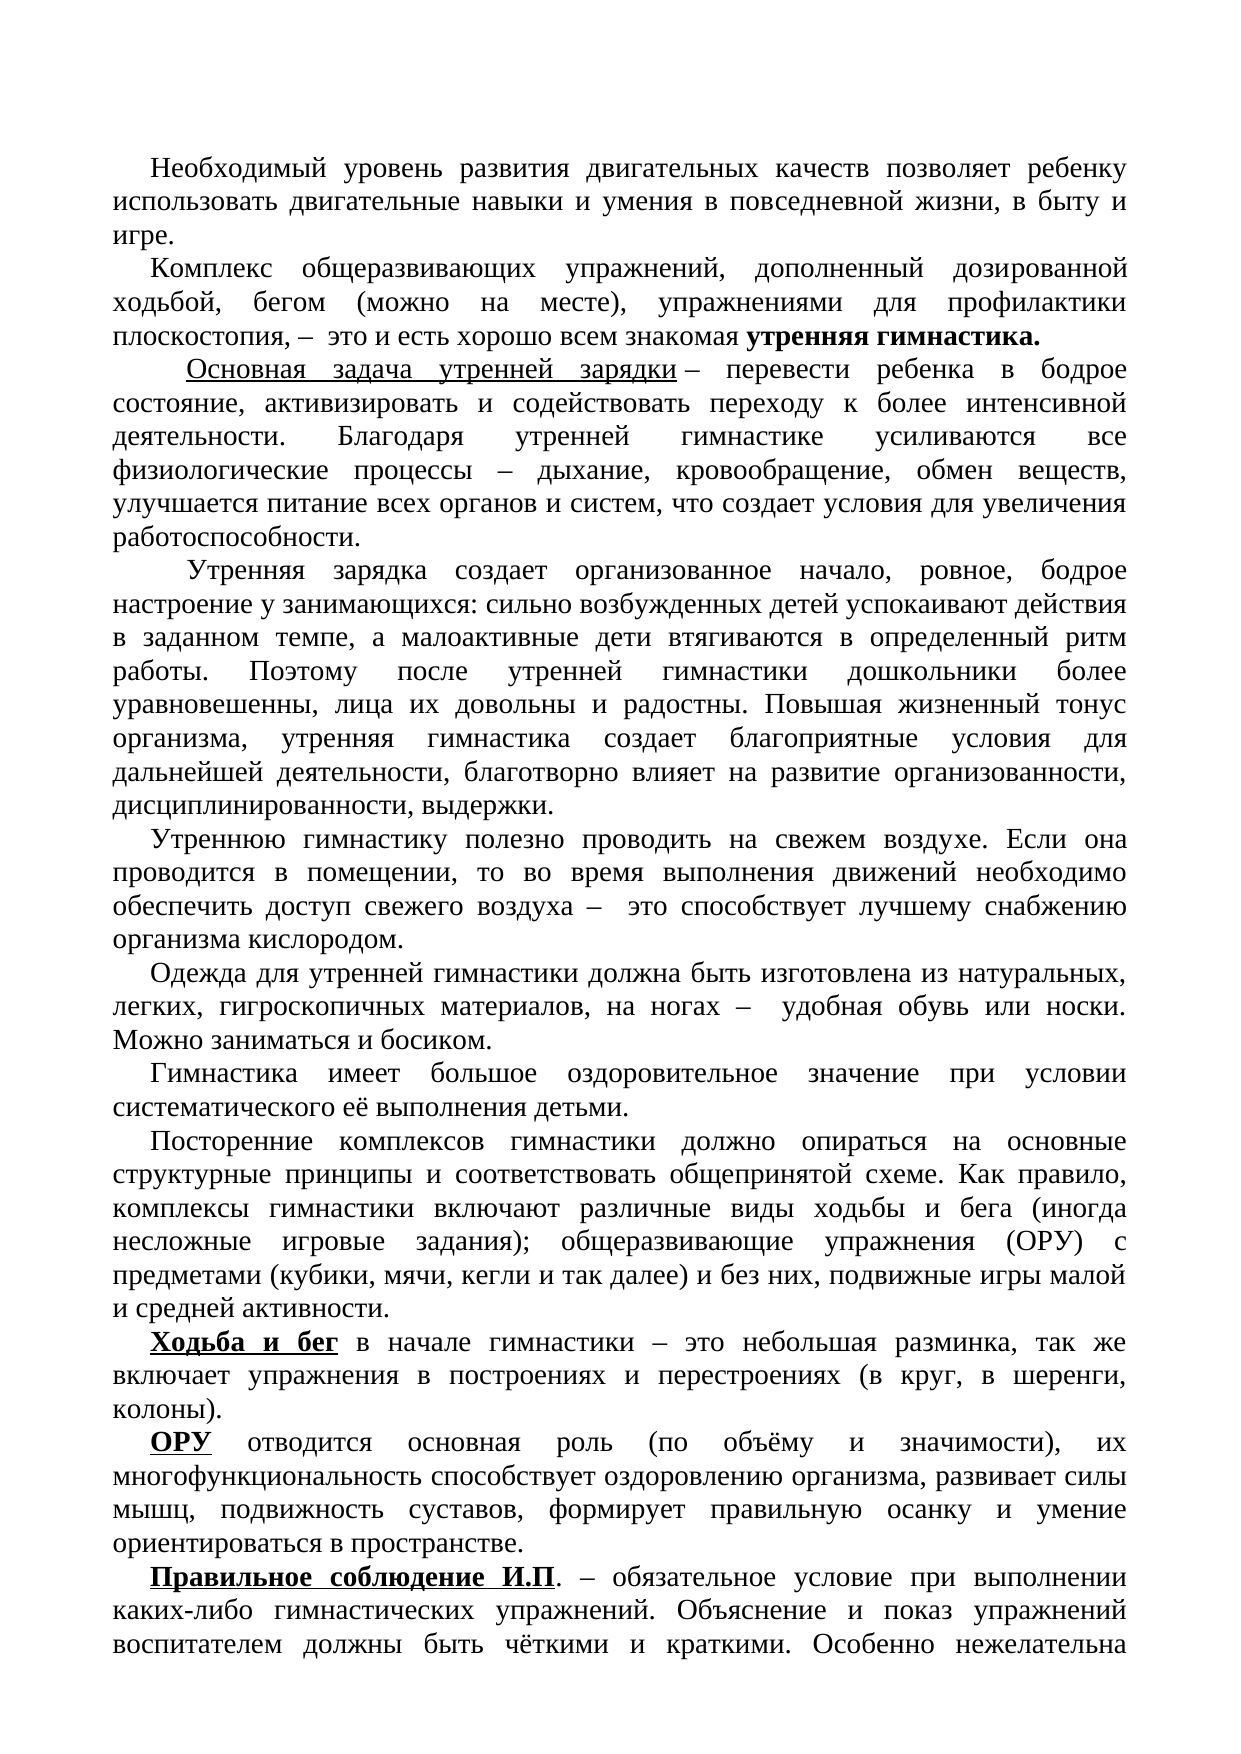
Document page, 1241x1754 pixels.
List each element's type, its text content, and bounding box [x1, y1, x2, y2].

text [112, 1559, 1128, 1659]
text Посторенние комплексов гимнастики должно опираться на основные структурные принципы и соответствовать общепринятой схеме. Как правило, комплексы гимнастики включают различные виды ходьбы и бега (иногда несложные игровые задания); общеразвивающие упражнения (ОРУ) с предметами (кубики, мячи, кегли и так далее) и без них, подвижные игры малой и средней активности. [112, 1123, 1128, 1324]
text Ходьба и бег в начале гимнастики – это небольшая разминка, так же включает упражнения в построениях и перестроениях (в круг, в шеренги, колоны). [112, 1324, 1128, 1424]
text Утреннюю гимнастику полезно проводить на свежем воздухе. Если она проводится в помещении, то во время выполнения движений необходимо обеспечить доступ свежего воздуха – это способствует лучшему снабжению организма кислородом. [112, 821, 1128, 955]
text Комплекс общеразвивающих упражнений, дополненный дозированной ходьбой, бегом (можно на месте), упражнениями для профилактики плоскостопия, – это и есть хорошо всем знакомая утренняя гимнастика. [112, 251, 1128, 351]
text Основная задача утренней зарядки – перевести ребенка в бодрое состояние, активизировать и содействовать переходу к более интенсивной деятельности. Благодаря утренней гимнастике усиливаются все физиологические процессы – дыхание, кровообращение, обмен веществ, улучшается питание всех органов и систем, что создает условия для увеличения работоспособности. [112, 351, 1128, 552]
text Гимнастика имеет большое оздоровительное значение при условии систематического её выполнения детьми. [112, 1056, 1128, 1123]
text Одежда для утренней гимнастики должна быть изготовлена из натуральных, легких, гигроскопичных материалов, на ногах – удобная обувь или носки. Можно заниматься и босиком. [112, 955, 1127, 1056]
text Необходимый уровень развития двигательных качеств позволяет ребенку использовать двигательные навыки и умения в повседневной жизни, в быту и игре. [112, 150, 1127, 251]
text Утренняя зарядка создает организованное начало, ровное, бодрое настроение у занимающихся: сильно возбужденных детей успокаивают действия в заданном темпе, а малоактивные дети втягиваются в определенный ритм работы. Поэтому после утренней гимнастики дошкольники более уравновешенны, лица их довольны и радостны. Повышая жизненный тонус организма, утренняя гимнастика создает благоприятные условия для дальнейшей деятельности, благотворно влияет на развитие организованности, дисциплинированности, выдержки. [112, 552, 1128, 821]
text ОРУ отводится основная роль (по объёму и значимости), их многофункциональность способствует оздоровлению организма, развивает силы мышц, подвижность суставов, формирует правильную осанку и умение ориентироваться в пространстве. [112, 1424, 1128, 1559]
